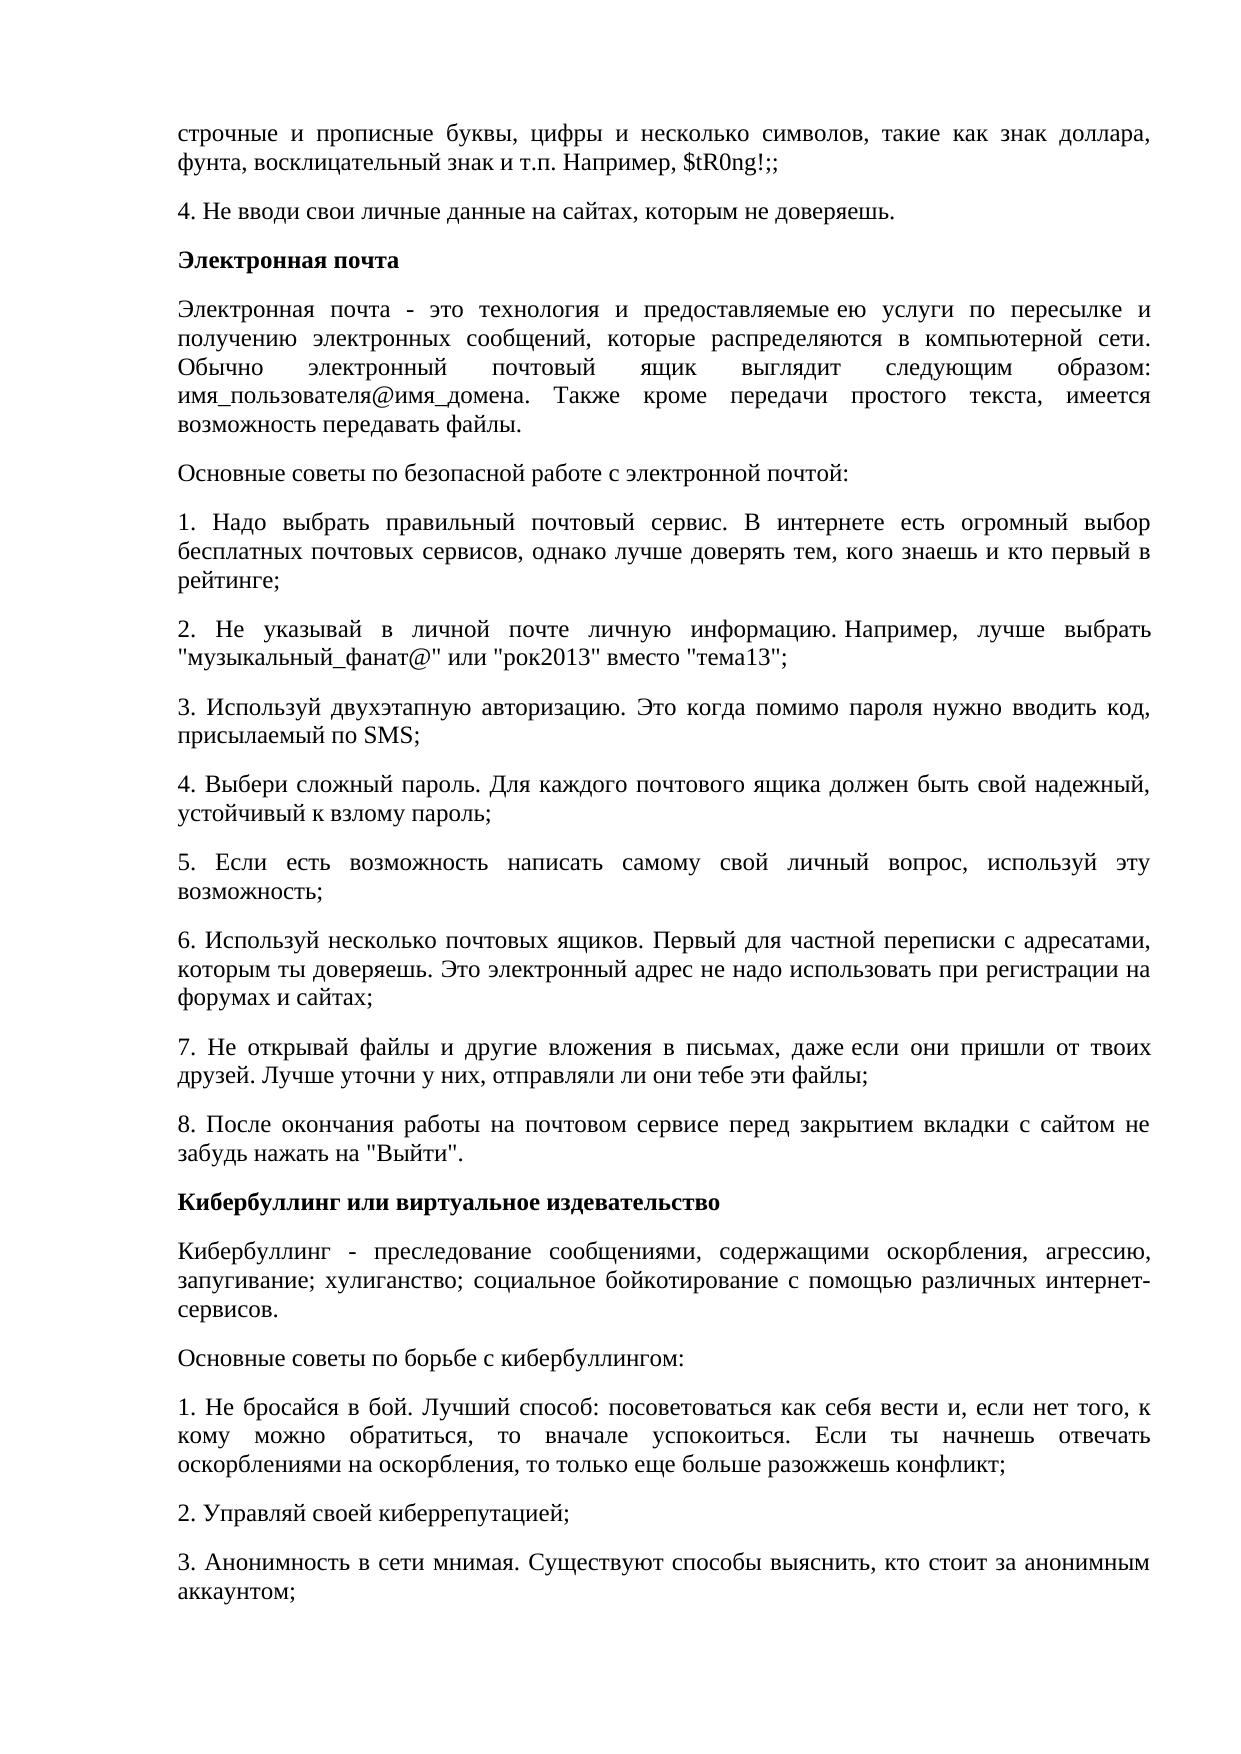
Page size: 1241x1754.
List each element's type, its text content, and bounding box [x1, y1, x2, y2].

text 3. Анонимность в сети мнимая. Существуют способы выяснить, кто стоит за анонимным аккаунтом; [177, 1547, 1152, 1605]
text 6. Используй несколько почтовых ящиков. Первый для частной переписки с адресатами, которым ты доверяешь. Это электронный адрес не надо использовать при регистрации на форумах и сайтах; [177, 925, 1152, 1011]
text 4. Выбери сложный пароль. Для каждого почтового ящика должен быть свой надежный, устойчивый к взлому пароль; [177, 769, 1152, 827]
text Электронная почта - это технология и предоставляемые ею услуги по пересылке и получению электронных сообщений, которые распределяются в компьютерной сети. Обычно электронный почтовый ящик выглядит следующим образом: имя_пользователя@имя_домена. Также кроме передачи простого текста, имеется возможность передавать файлы. [177, 294, 1152, 438]
text Кибербуллинг или виртуальное издевательство [177, 1187, 1152, 1216]
text 1. Надо выбрать правильный почтовый сервис. В интернете есть огромный выбор бесплатных почтовых сервисов, однако лучше доверять тем, кого знаешь и кто первый в рейтинге; [177, 507, 1152, 593]
text Основные советы по безопасной работе с электронной почтой: [177, 458, 1152, 487]
text 8. После окончания работы на почтовом сервисе перед закрытием вкладки с сайтом не забудь нажать на "Выйти". [177, 1109, 1152, 1167]
text 2. Не указывай в личной почте личную информацию. Например, лучше выбрать "музыкальный_фанат@" или "рок2013" вместо "тема13"; [177, 614, 1152, 671]
text 2. Управляй своей киберрепутацией; [177, 1498, 1152, 1527]
text 4. Не вводи свои личные данные на сайтах, которым не доверяешь. [177, 196, 1152, 225]
text Кибербуллинг - преследование сообщениями, содержащими оскорбления, агрессию, запугивание; хулиганство; социальное бойкотирование с помощью различных интернет-сервисов. [177, 1236, 1152, 1322]
text 1. Не бросайся в бой. Лучший способ: посоветоваться как себя вести и, если нет того, к кому можно обратиться, то вначале успокоиться. Если ты начнешь отвечать оскорблениями на оскорбления, то только еще больше разожжешь конфликт; [177, 1392, 1152, 1478]
text 7. Не открывай файлы и другие вложения в письмах, даже если они пришли от твоих друзей. Лучше уточни у них, отправляли ли они тебе эти файлы; [177, 1032, 1152, 1089]
text 5. Если есть возможность написать самому свой личный вопрос, используй эту возможность; [177, 847, 1152, 905]
text 3. Используй двухэтапную авторизацию. Это когда помимо пароля нужно вводить код, присылаемый по SMS; [177, 692, 1152, 749]
text Основные советы по борьбе с кибербуллингом: [177, 1343, 1152, 1372]
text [177, 118, 1152, 176]
text Электронная почта [177, 245, 1152, 274]
